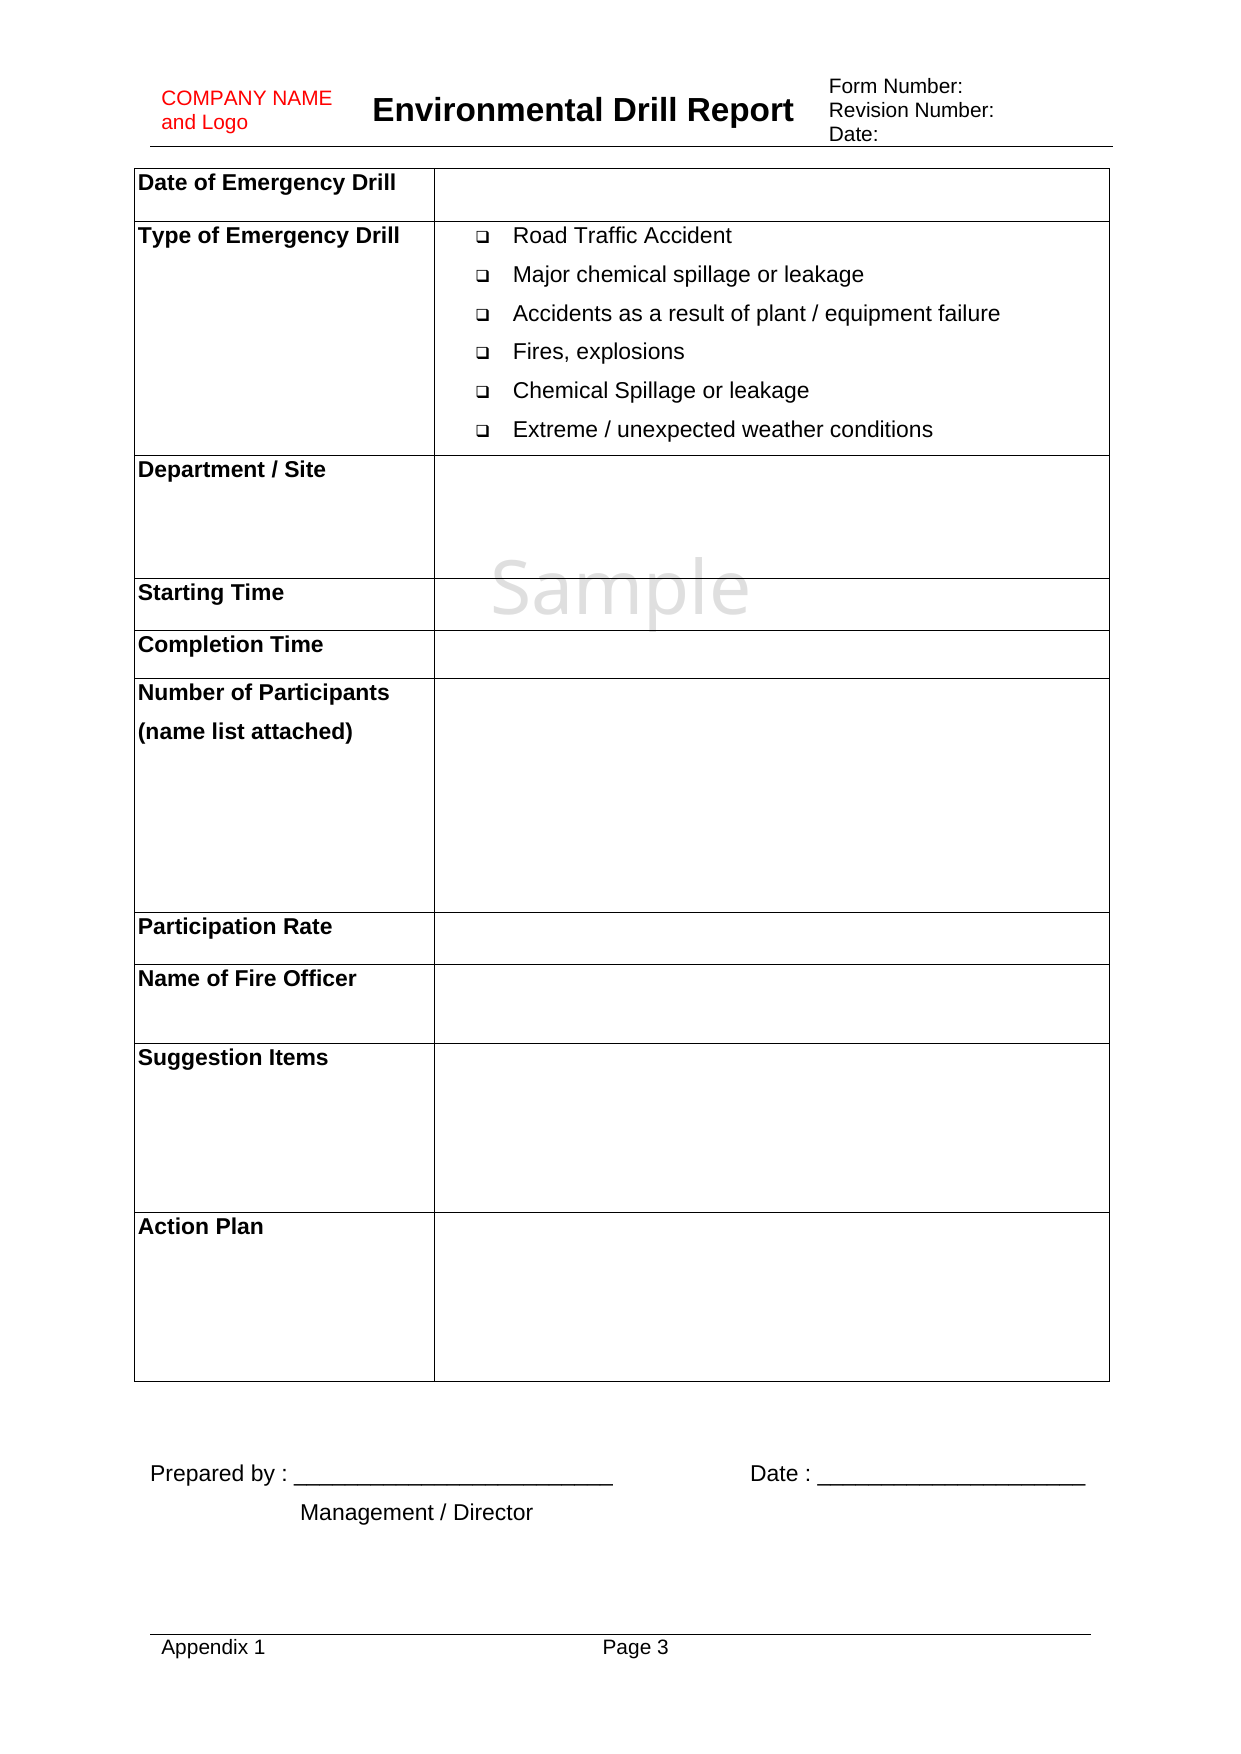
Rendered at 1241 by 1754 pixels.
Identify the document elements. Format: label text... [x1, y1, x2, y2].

table_cell Road Traffic Accident Major chemical spillage or leakage Accidents as a result of plant / equipment failure Fires, explosions Chemical Spillage or leakage Extreme / unexpected weather conditions [435, 222, 1109, 455]
table_cell Number of Participants (name list attached) [135, 679, 434, 912]
table_cell Participation Rate [135, 913, 434, 964]
table_header [435, 169, 1109, 221]
table_cell [435, 579, 1109, 630]
table_cell Starting Time [135, 579, 434, 630]
table_cell [435, 631, 1109, 678]
table_cell [435, 913, 1109, 964]
table_cell Type of Emergency Drill [135, 222, 434, 455]
text Prepared by : _________________________ Date : _____________________ [150, 1460, 1090, 1486]
table_cell Completion Time [135, 631, 434, 678]
table_cell Suggestion Items [135, 1044, 434, 1212]
table_cell Department / Site [135, 456, 434, 578]
table_cell [435, 456, 1109, 578]
table_cell [435, 679, 1109, 912]
text Management / Director [150, 1498, 1090, 1525]
table_cell [435, 965, 1109, 1043]
table_cell [435, 1044, 1109, 1212]
table_cell [435, 1213, 1109, 1381]
table_cell Action Plan [135, 1213, 434, 1381]
table_cell Name of Fire Officer [135, 965, 434, 1043]
table_header Date of Emergency Drill [135, 169, 434, 221]
